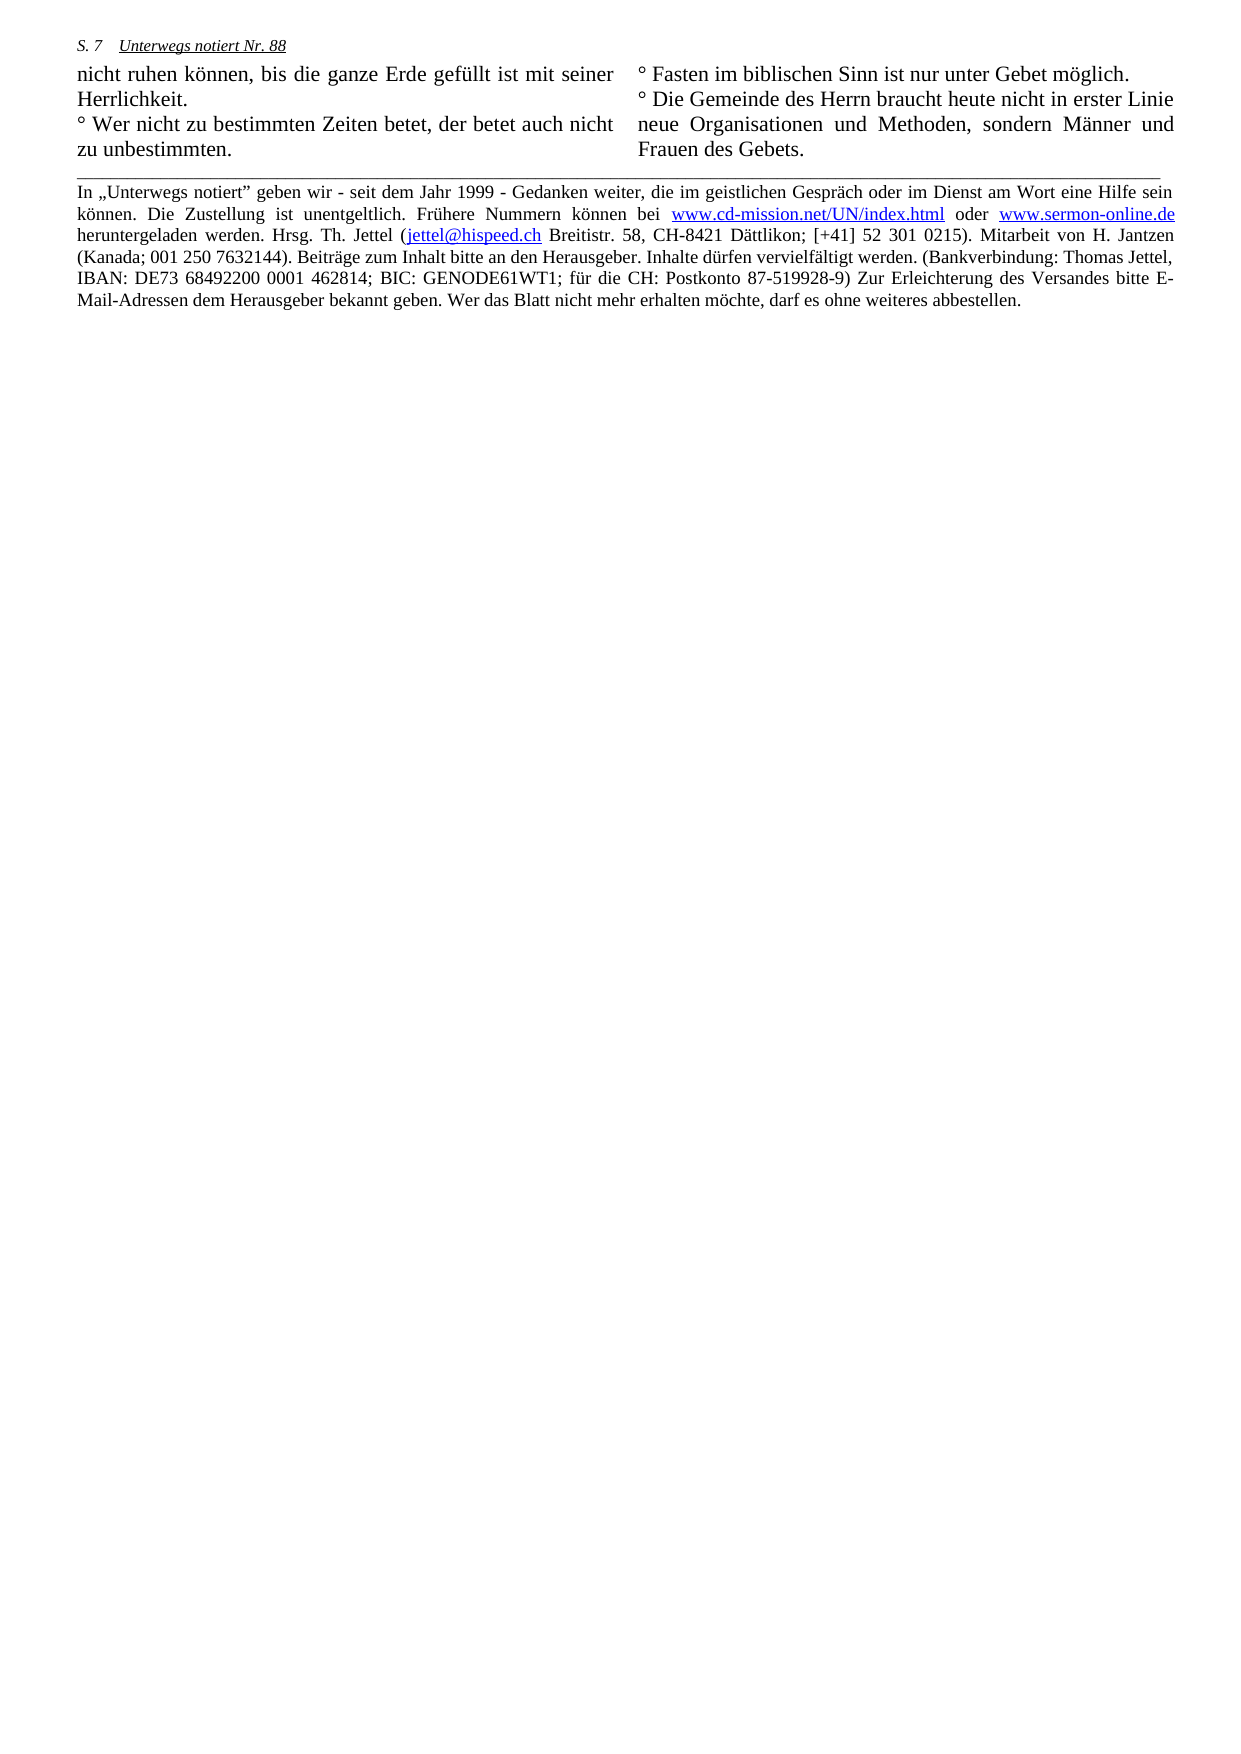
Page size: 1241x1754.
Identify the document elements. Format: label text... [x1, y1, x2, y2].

text ° Fasten im biblischen Sinn ist nur unter Gebet möglich. [638, 61, 1175, 86]
text ° Die Gemeinde des Herrn braucht heute nicht in erster Linie neue Organisationen und Methoden, sondern Männer und Frauen des Gebets. [638, 86, 1175, 162]
text In „Unterwegs notiert” geben wir - seit dem Jahr 1999 - Gedanken weiter, die im geistlichen Gespräch oder im Dienst am Wort eine Hilfe sein können. Die Zustellung ist unentgeltlich. Frühere Nummern können bei www.cd-mission.net/UN/index.html oder www.sermon-online.de heruntergeladen werden. Hrsg. Th. Jettel (jettel@hispeed.ch Breitistr. 58, CH-8421 Dättlikon; [+41] 52 301 0215). Mitarbeit von H. Jantzen (Kanada; 001 250 7632144). Beiträge zum Inhalt bitte an den Herausgeber. Inhalte dürfen vervielfältigt werden. (Bankverbindung: Thomas Jettel, IBAN: DE73 68492200 0001 462814; BIC: GENODE61WT1; für die CH: Postkonto 87-519928-9) Zur Erleichterung des Versandes bitte E-Mail-Adressen dem Herausgeber bekannt geben. Wer das Blatt nicht mehr erhalten möchte, darf es ohne weiteres abbestellen. [77, 181, 1175, 310]
text __________________________________________________________________________________________________________________________________ [77, 162, 1175, 181]
text ° Wer nicht zu bestimmten Zeiten betet, der betet auch nicht zu unbestimmten. [77, 111, 614, 162]
